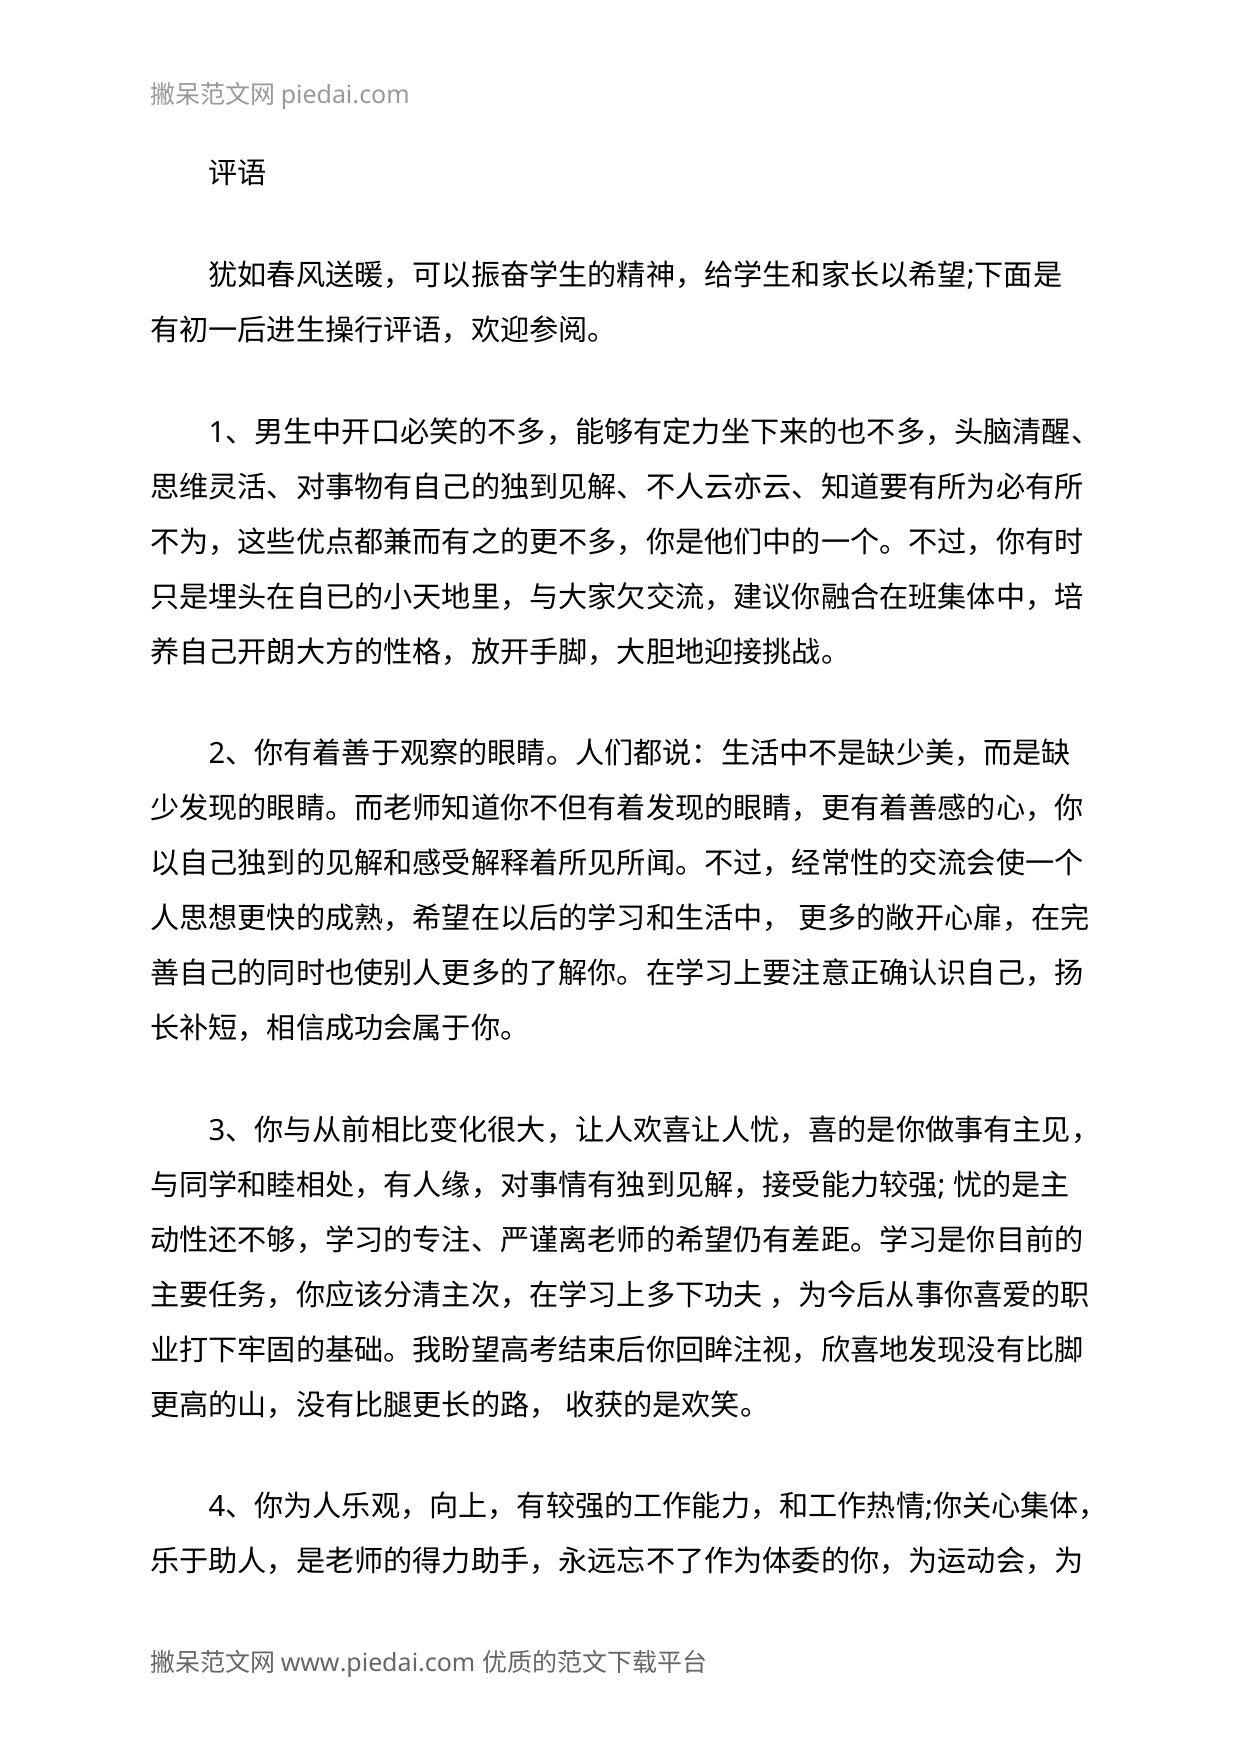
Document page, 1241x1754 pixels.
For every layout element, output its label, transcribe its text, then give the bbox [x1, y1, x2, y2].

text 1、男生中开口必笑的不多，能够有定力坐下来的也不多，头脑清醒、思维灵活、对事物有自己的独到见解、不人云亦云、知道要有所为必有所不为，这些优点都兼而有之的更不多，你是他们中的一个。不过，你有时只是埋头在自已的小天地里，与大家欠交流，建议你融合在班集体中，培养自己开朗大方的性格，放开手脚，大胆地迎接挑战。 [150, 408, 1090, 671]
text 评语 [150, 150, 1090, 192]
text 3、你与从前相比变化很大，让人欢喜让人忧，喜的是你做事有主见，与同学和睦相处，有人缘，对事情有独到见解，接受能力较强; 忧的是主动性还不够，学习的专注、严谨离老师的希望仍有差距。学习是你目前的主要任务，你应该分清主次，在学习上多下功夫 ，为今后从事你喜爱的职业打下牢固的基础。我盼望高考结束后你回眸注视，欣喜地发现没有比脚更高的山，没有比腿更长的路， 收获的是欢笑。 [150, 1106, 1090, 1423]
text 犹如春风送暖，可以振奋学生的精神，给学生和家长以希望;下面是有初一后进生操行评语，欢迎参阅。 [150, 252, 1090, 349]
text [150, 1483, 1090, 1580]
text 2、你有着善于观察的眼睛。人们都说：生活中不是缺少美，而是缺少发现的眼睛。而老师知道你不但有着发现的眼睛，更有着善感的心，你以自己独到的见解和感受解释着所见所闻。不过，经常性的交流会使一个人思想更快的成熟，希望在以后的学习和生活中， 更多的敞开心扉，在完善自己的同时也使别人更多的了解你。在学习上要注意正确认识自己，扬长补短，相信成功会属于你。 [150, 730, 1090, 1047]
